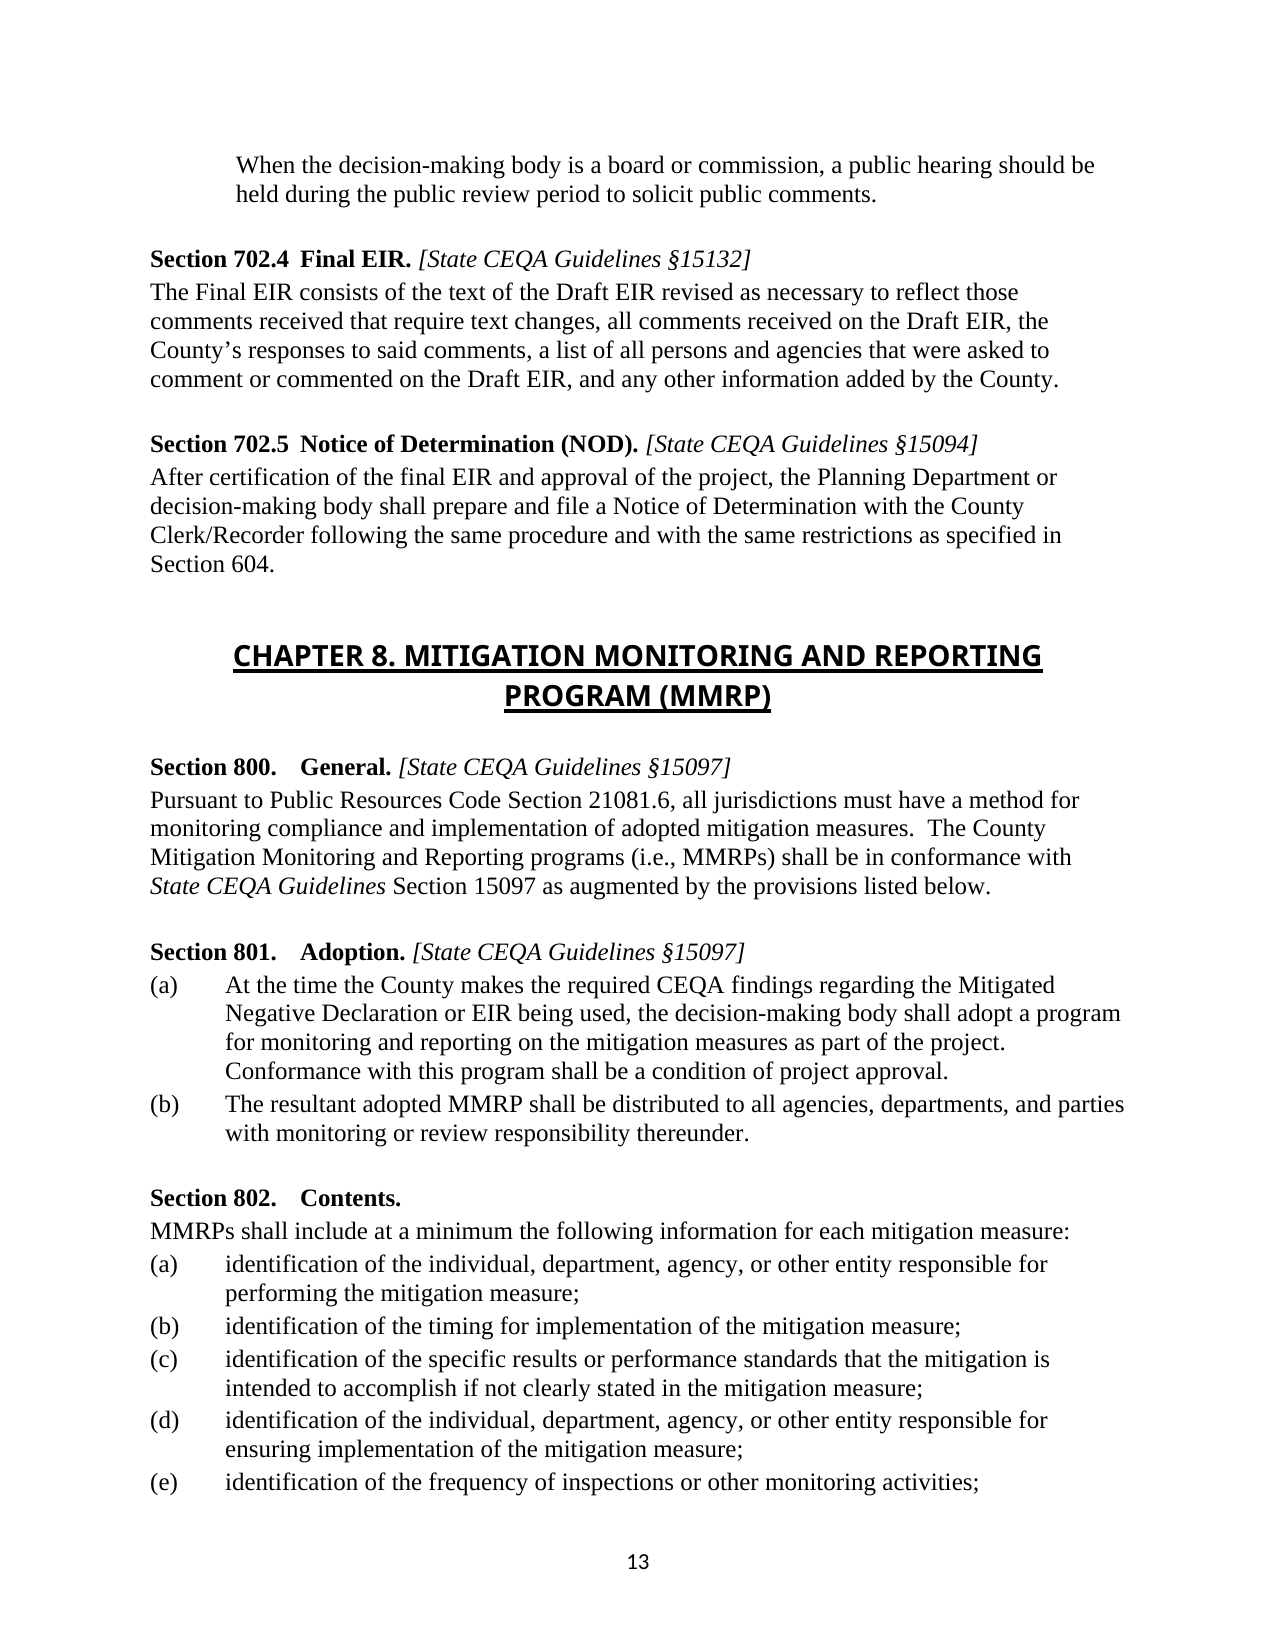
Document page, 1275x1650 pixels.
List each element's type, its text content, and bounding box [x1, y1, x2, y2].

text The Final EIR consists of the text of the Draft EIR revised as necessary to reflect those comments received that require text changes, all comments received on the Draft EIR, the County’s responses to said comments, a list of all persons and agencies that were asked to comment or commented on the Draft EIR, and any other information added by the County. [150, 277, 1125, 392]
subtitle Section 801. Adoption. [State CEQA Guidelines §15097] [150, 937, 1125, 966]
list identification of the individual, department, agency, or other entity responsible for ensuring implementation of the mitigation measure; [150, 1406, 1125, 1463]
subtitle Section 802. Contents. [150, 1183, 1125, 1212]
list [150, 150, 1125, 207]
list identification of the timing for implementation of the mitigation measure; [150, 1311, 1125, 1340]
subtitle Section 800. General. [State CEQA Guidelines §15097] [150, 752, 1125, 781]
list identification of the frequency of inspections or other monitoring activities; [150, 1467, 1125, 1496]
list At the time the County makes the required CEQA findings regarding the Mitigated Negative Declaration or EIR being used, the decision-making body shall adopt a program for monitoring and reporting on the mitigation measures as part of the project. Conformance with this program shall be a condition of project approval. [150, 970, 1125, 1085]
text After certification of the final EIR and approval of the project, the Planning Department or decision-making body shall prepare and file a Notice of Determination with the County Clerk/Recorder following the same procedure and with the same restrictions as specified in Section 604. [150, 462, 1125, 577]
list The resultant adopted MMRP shall be distributed to all agencies, departments, and parties with monitoring or review responsibility thereunder. [150, 1089, 1125, 1146]
subtitle Section 702.5 Notice of Determination (NOD). [State CEQA Guidelines §15094] [150, 429, 1125, 458]
list identification of the specific results or performance standards that the mitigation is intended to accomplish if not clearly stated in the mitigation measure; [150, 1344, 1125, 1401]
list identification of the individual, department, agency, or other entity responsible for performing the mitigation measure; [150, 1249, 1125, 1307]
text Pursuant to Public Resources Code Section 21081.6, all jurisdictions must have a method for monitoring compliance and implementation of adopted mitigation measures. The County Mitigation Monitoring and Reporting programs (i.e., MMRPs) shall be in conformance with State CEQA Guidelines Section 15097 as augmented by the provisions listed below. [150, 785, 1125, 900]
text MMRPs shall include at a minimum the following information for each mitigation measure: [150, 1216, 1125, 1245]
subtitle CHAPTER 8. MITIGATION MONITORING AND REPORTING PROGRAM (MMRP) [225, 635, 1050, 715]
subtitle Section 702.4 Final EIR. [State CEQA Guidelines §15132] [150, 244, 1125, 273]
